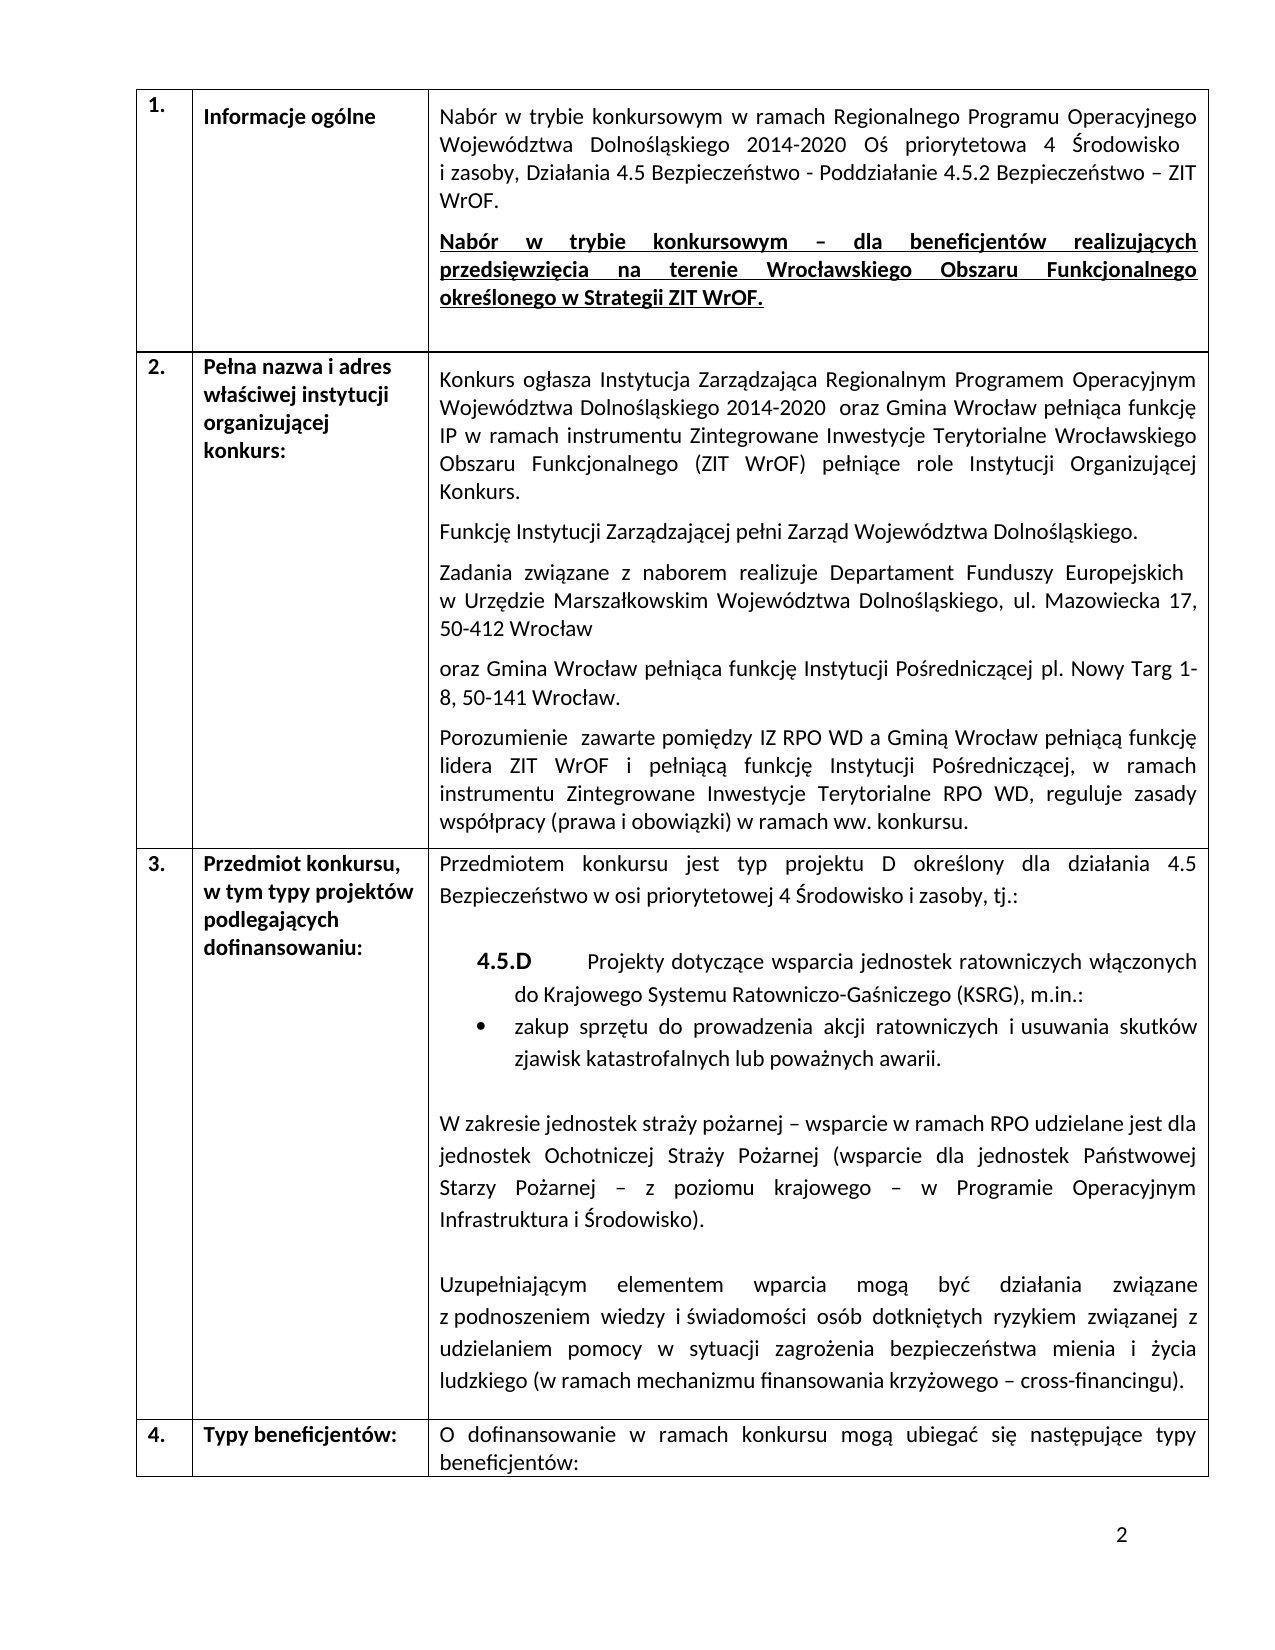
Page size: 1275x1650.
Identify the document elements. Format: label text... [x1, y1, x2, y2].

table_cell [429, 1420, 1208, 1476]
table_cell 4. [137, 1420, 192, 1476]
table_cell Typy beneficjentów: [193, 1420, 428, 1476]
table_header Informacje ogólne [193, 90, 428, 351]
table_cell Przedmiot konkursu, w tym typy projektów podlegających dofinansowaniu: [193, 849, 428, 1419]
table_cell Pełna nazwa i adres właściwej instytucji organizującej konkurs: [193, 353, 428, 848]
table_cell Przedmiotem konkursu jest typ projektu D określony dla działania 4.5 Bezpieczeństwo w osi priorytetowej 4 Środowisko i zasoby, tj.: Projekty dotyczące wsparcia jednostek ratowniczych włączonych do Krajowego Systemu Ratowniczo-Gaśniczego (KSRG), m.in.: zakup sprzętu do prowadzenia akcji ratowniczych i usuwania skutków zjawisk katastrofalnych lub poważnych awarii. W zakresie jednostek straży pożarnej – wsparcie w ramach RPO udzielane jest dla jednostek Ochotniczej Straży Pożarnej (wsparcie dla jednostek Państwowej Starzy Pożarnej – z poziomu krajowego – w Programie Operacyjnym Infrastruktura i Środowisko). Uzupełniającym elementem wparcia mogą być działania związane z podnoszeniem wiedzy i świadomości osób dotkniętych ryzykiem związanej z udzielaniem pomocy w sytuacji zagrożenia bezpieczeństwa mienia i życia ludzkiego (w ramach mechanizmu finansowania krzyżowego – cross-financingu). [429, 849, 1208, 1419]
table_cell 2. [137, 353, 192, 848]
table_header Nabór w trybie konkursowym w ramach Regionalnego Programu Operacyjnego Województwa Dolnośląskiego 2014-2020 Oś priorytetowa 4 Środowisko i zasoby, Działania 4.5 Bezpieczeństwo - Poddziałanie 4.5.2 Bezpieczeństwo – ZIT WrOF. Nabór w trybie konkursowym – dla beneficjentów realizujących przedsięwzięcia na terenie Wrocławskiego Obszaru Funkcjonalnego określonego w Strategii ZIT WrOF. [429, 90, 1208, 351]
table_header 1. [137, 90, 192, 351]
table_cell 3. [137, 849, 192, 1419]
table_cell Konkurs ogłasza Instytucja Zarządzająca Regionalnym Programem Operacyjnym Województwa Dolnośląskiego 2014-2020 oraz Gmina Wrocław pełniąca funkcję IP w ramach instrumentu Zintegrowane Inwestycje Terytorialne Wrocławskiego Obszaru Funkcjonalnego (ZIT WrOF) pełniące role Instytucji Organizującej Konkurs. Funkcję Instytucji Zarządzającej pełni Zarząd Województwa Dolnośląskiego. Zadania związane z naborem realizuje Departament Funduszy Europejskich w Urzędzie Marszałkowskim Województwa Dolnośląskiego, ul. Mazowiecka 17, 50-412 Wrocław oraz Gmina Wrocław pełniąca funkcję Instytucji Pośredniczącej pl. Nowy Targ 1-8, 50-141 Wrocław. Porozumienie zawarte pomiędzy IZ RPO WD a Gminą Wrocław pełniącą funkcję lidera ZIT WrOF i pełniącą funkcję Instytucji Pośredniczącej, w ramach instrumentu Zintegrowane Inwestycje Terytorialne RPO WD, reguluje zasady współpracy (prawa i obowiązki) w ramach ww. konkursu. [429, 353, 1208, 848]
